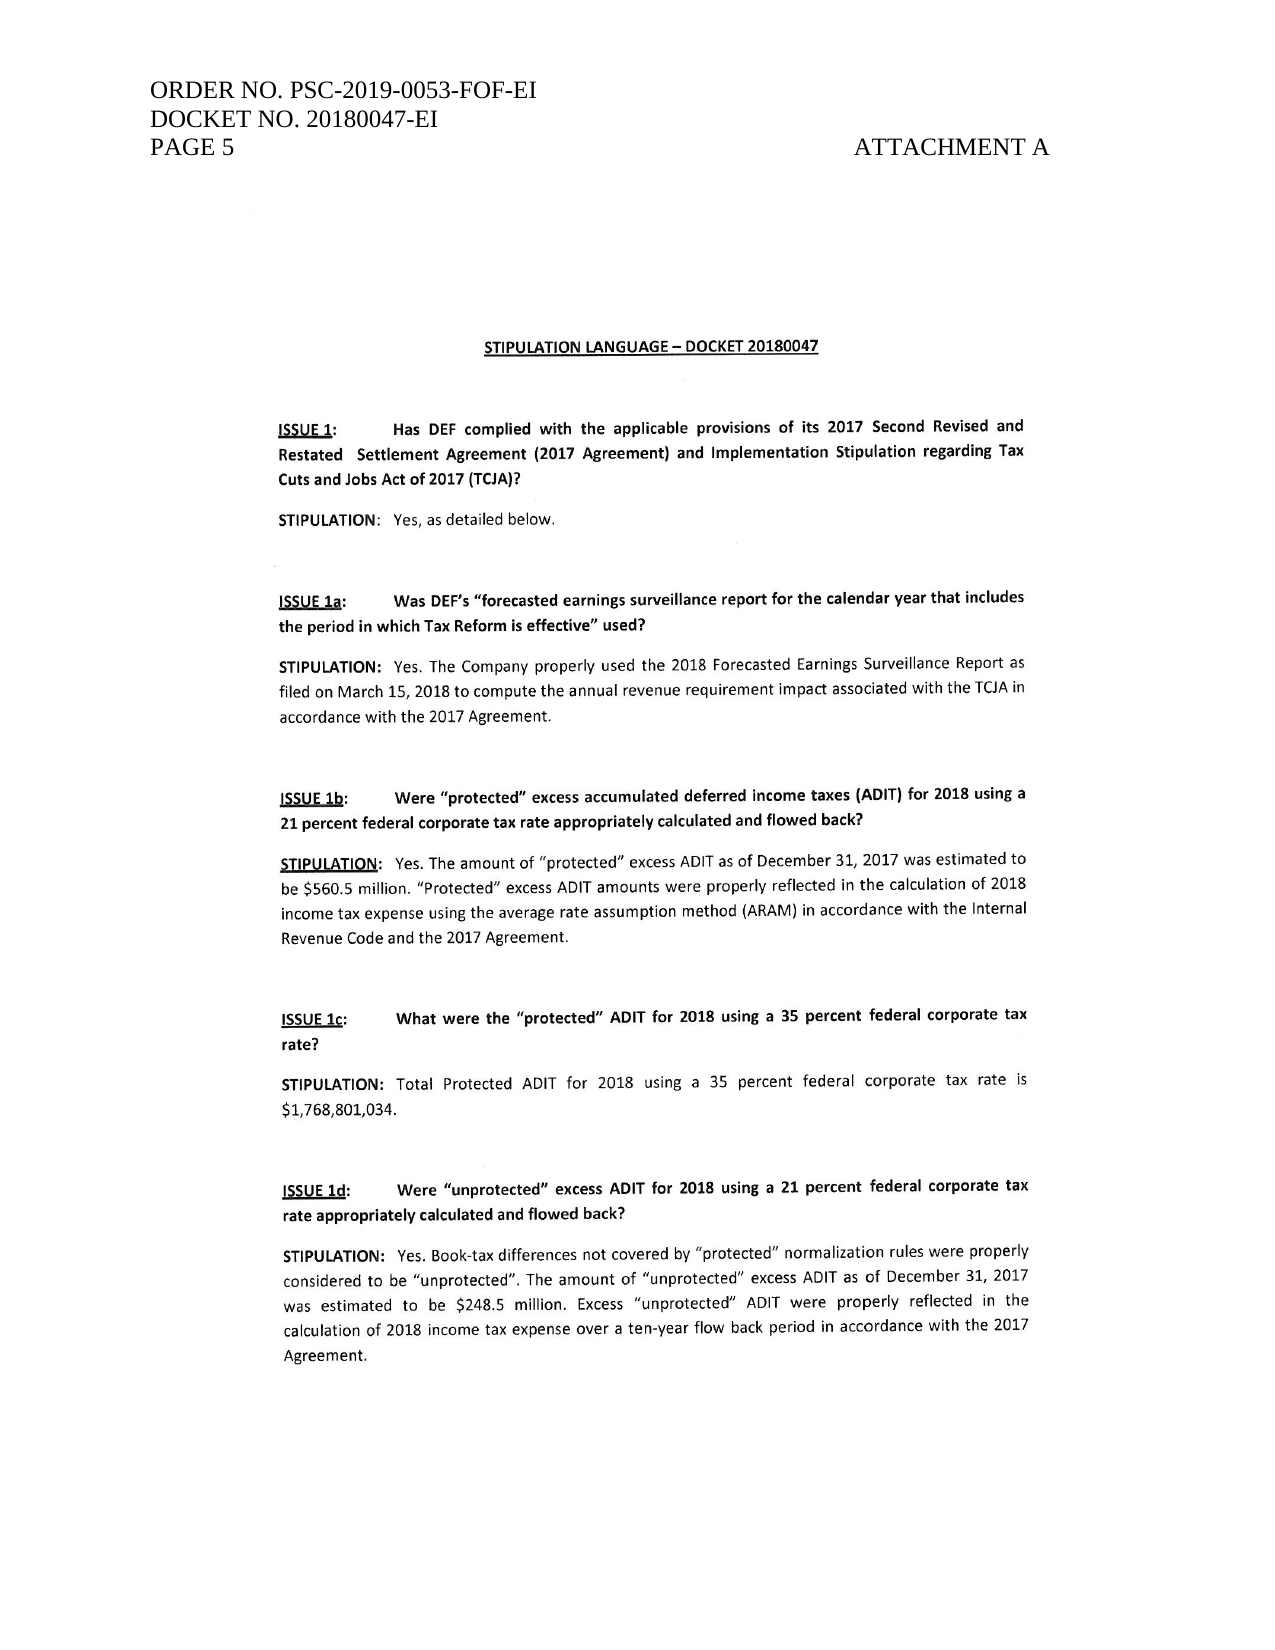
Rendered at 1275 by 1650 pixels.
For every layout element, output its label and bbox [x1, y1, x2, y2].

picture [150, 190, 1158, 1501]
